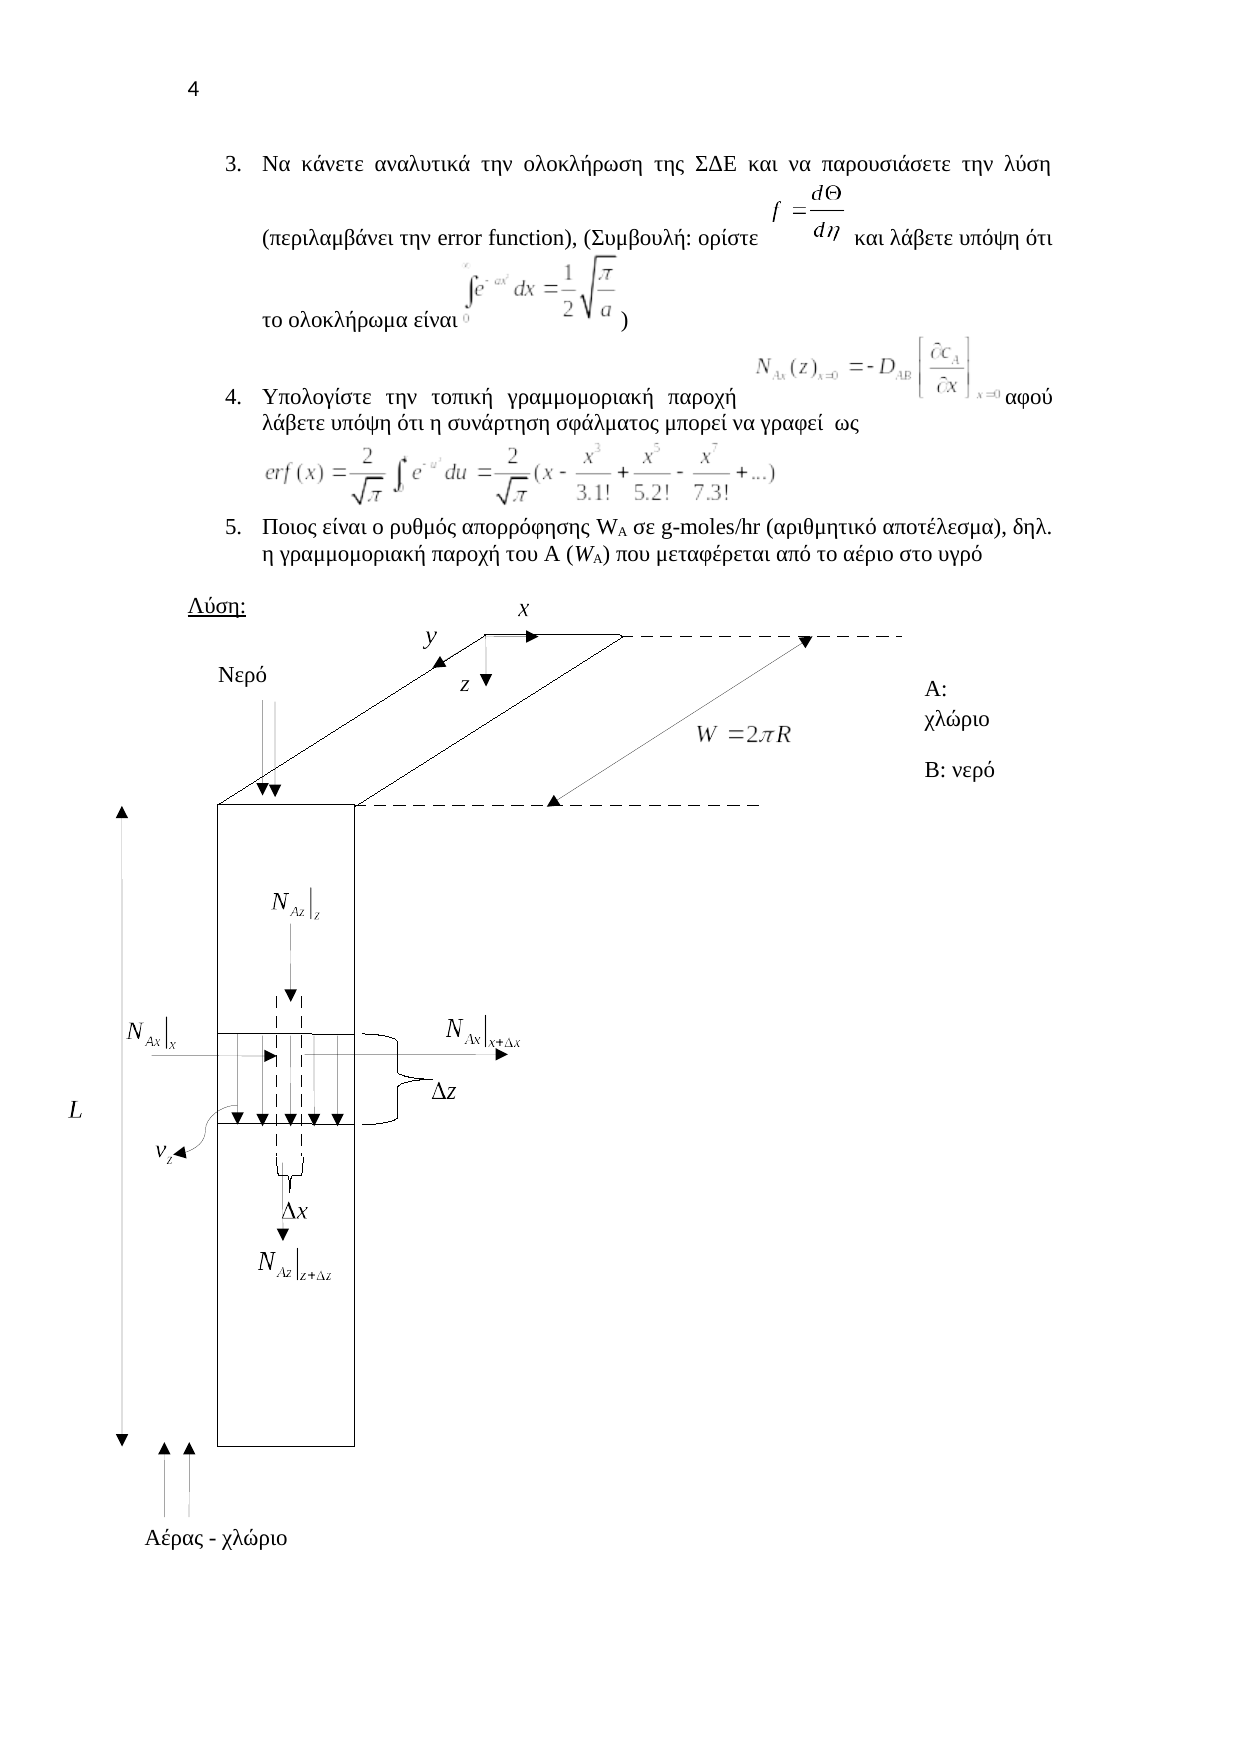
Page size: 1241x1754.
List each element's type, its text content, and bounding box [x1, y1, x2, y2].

list Ποιος είναι ο ρυθμός απορρόφησης WA σε g-moles/hr (αριθμητικό αποτέλεσμα), δηλ. η γραμμομοριακή παροχή του Α (WA) που μεταφέρεται από το αέριο στο υγρό [225, 513, 1053, 566]
list Να κάνετε αναλυτικά την ολοκλήρωση της ΣΔΕ και να παρουσιάσετε την λύση (περιλαμβάνει την error function), (Συμβουλή: ορίστε και λάβετε υπόψη ότι το ολοκλήρωμα είναι) [225, 150, 1053, 332]
list Υπολογίστε την τοπική γραμμομοριακή παροχή αφού λάβετε υπόψη ότι η συνάρτηση σφάλματος μπορεί να γραφεί ως [225, 332, 1053, 436]
text Λύση: [187, 592, 1053, 619]
